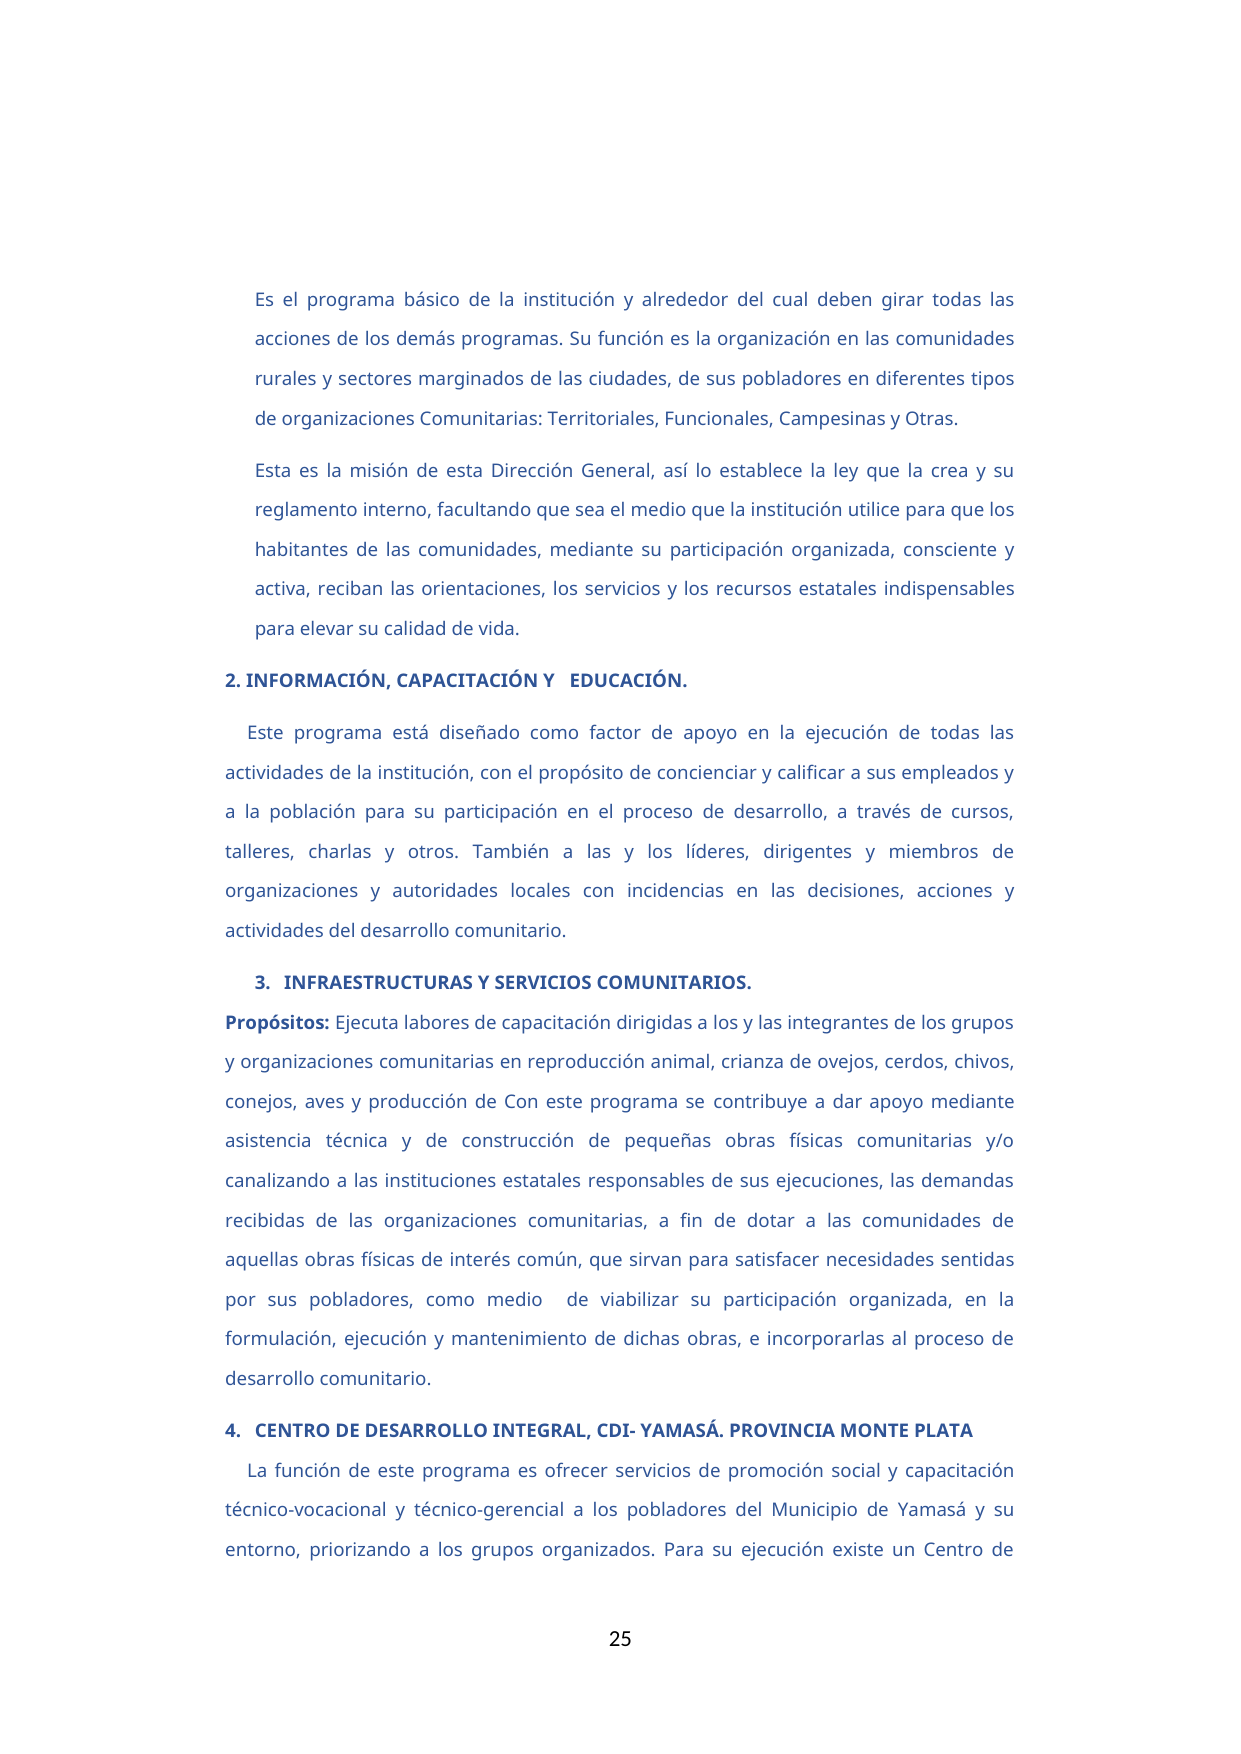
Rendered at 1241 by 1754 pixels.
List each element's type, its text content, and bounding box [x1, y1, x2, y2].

text 3. INFRAESTRUCTURAS Y SERVICIOS COMUNITARIOS. [254, 958, 1015, 997]
text Este programa está diseñado como factor de apoyo en la ejecución de todas las actividades de la institución, con el propósito de concienciar y calificar a sus empleados y a la población para su participación en el proceso de desarrollo, a través de cursos, talleres, charlas y otros. También a las y los líderes, dirigentes y miembros de organizaciones y autoridades locales con incidencias en las decisiones, acciones y actividades del desarrollo comunitario. [225, 708, 1015, 945]
text Esta es la misión de esta Dirección General, así lo establece la ley que la crea y su reglamento interno, facultando que sea el medio que la institución utilice para que los habitantes de las comunidades, mediante su participación organizada, consciente y activa, reciban las orientaciones, los servicios y los recursos estatales indispensables para elevar su calidad de vida. [254, 445, 1015, 643]
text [225, 1445, 1015, 1564]
text 2. INFORMACIÓN, CAPACITACIÓN Y EDUCACIÓN. [225, 656, 1015, 695]
text 4. CENTRO DE DESARROLLO INTEGRAL, CDI- YAMASÁ. PROVINCIA MONTE PLATA [225, 1406, 1015, 1445]
text Es el programa básico de la institución y alrededor del cual deben girar todas las acciones de los demás programas. Su función es la organización en las comunidades rurales y sectores marginados de las ciudades, de sus pobladores en diferentes tipos de organizaciones Comunitarias: Territoriales, Funcionales, Campesinas y Otras. [254, 274, 1015, 433]
text Propósitos: Ejecuta labores de capacitación dirigidas a los y las integrantes de los grupos y organizaciones comunitarias en reproducción animal, crianza de ovejos, cerdos, chivos, conejos, aves y producción de Con este programa se contribuye a dar apoyo mediante asistencia técnica y de construcción de pequeñas obras físicas comunitarias y/o canalizando a las instituciones estatales responsables de sus ejecuciones, las demandas recibidas de las organizaciones comunitarias, a fin de dotar a las comunidades de aquellas obras físicas de interés común, que sirvan para satisfacer necesidades sentidas por sus pobladores, como medio de viabilizar su participación organizada, en la formulación, ejecución y mantenimiento de dichas obras, e incorporarlas al proceso de desarrollo comunitario. [225, 997, 1015, 1393]
